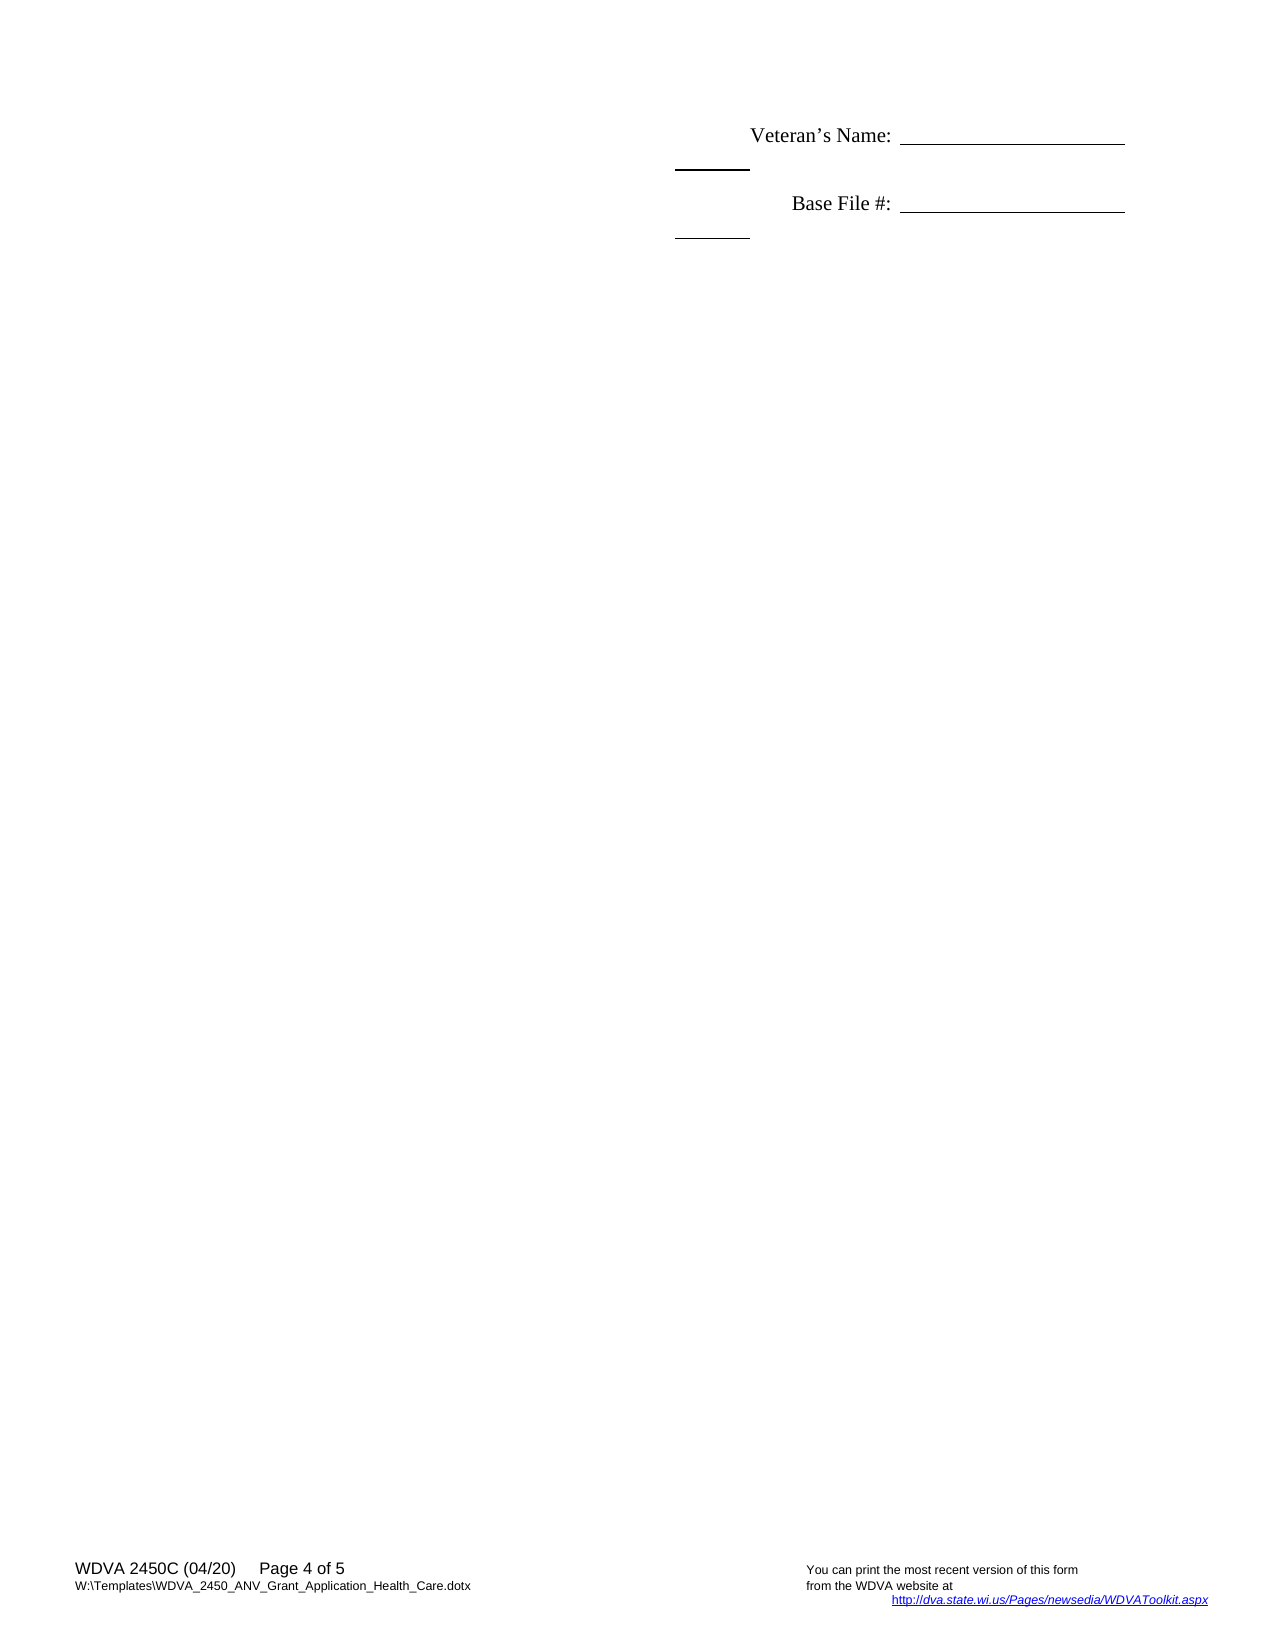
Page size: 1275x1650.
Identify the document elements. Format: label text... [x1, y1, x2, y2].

text Veteran’s Name: [675, 123, 1200, 173]
text Base File #: [675, 191, 1200, 241]
